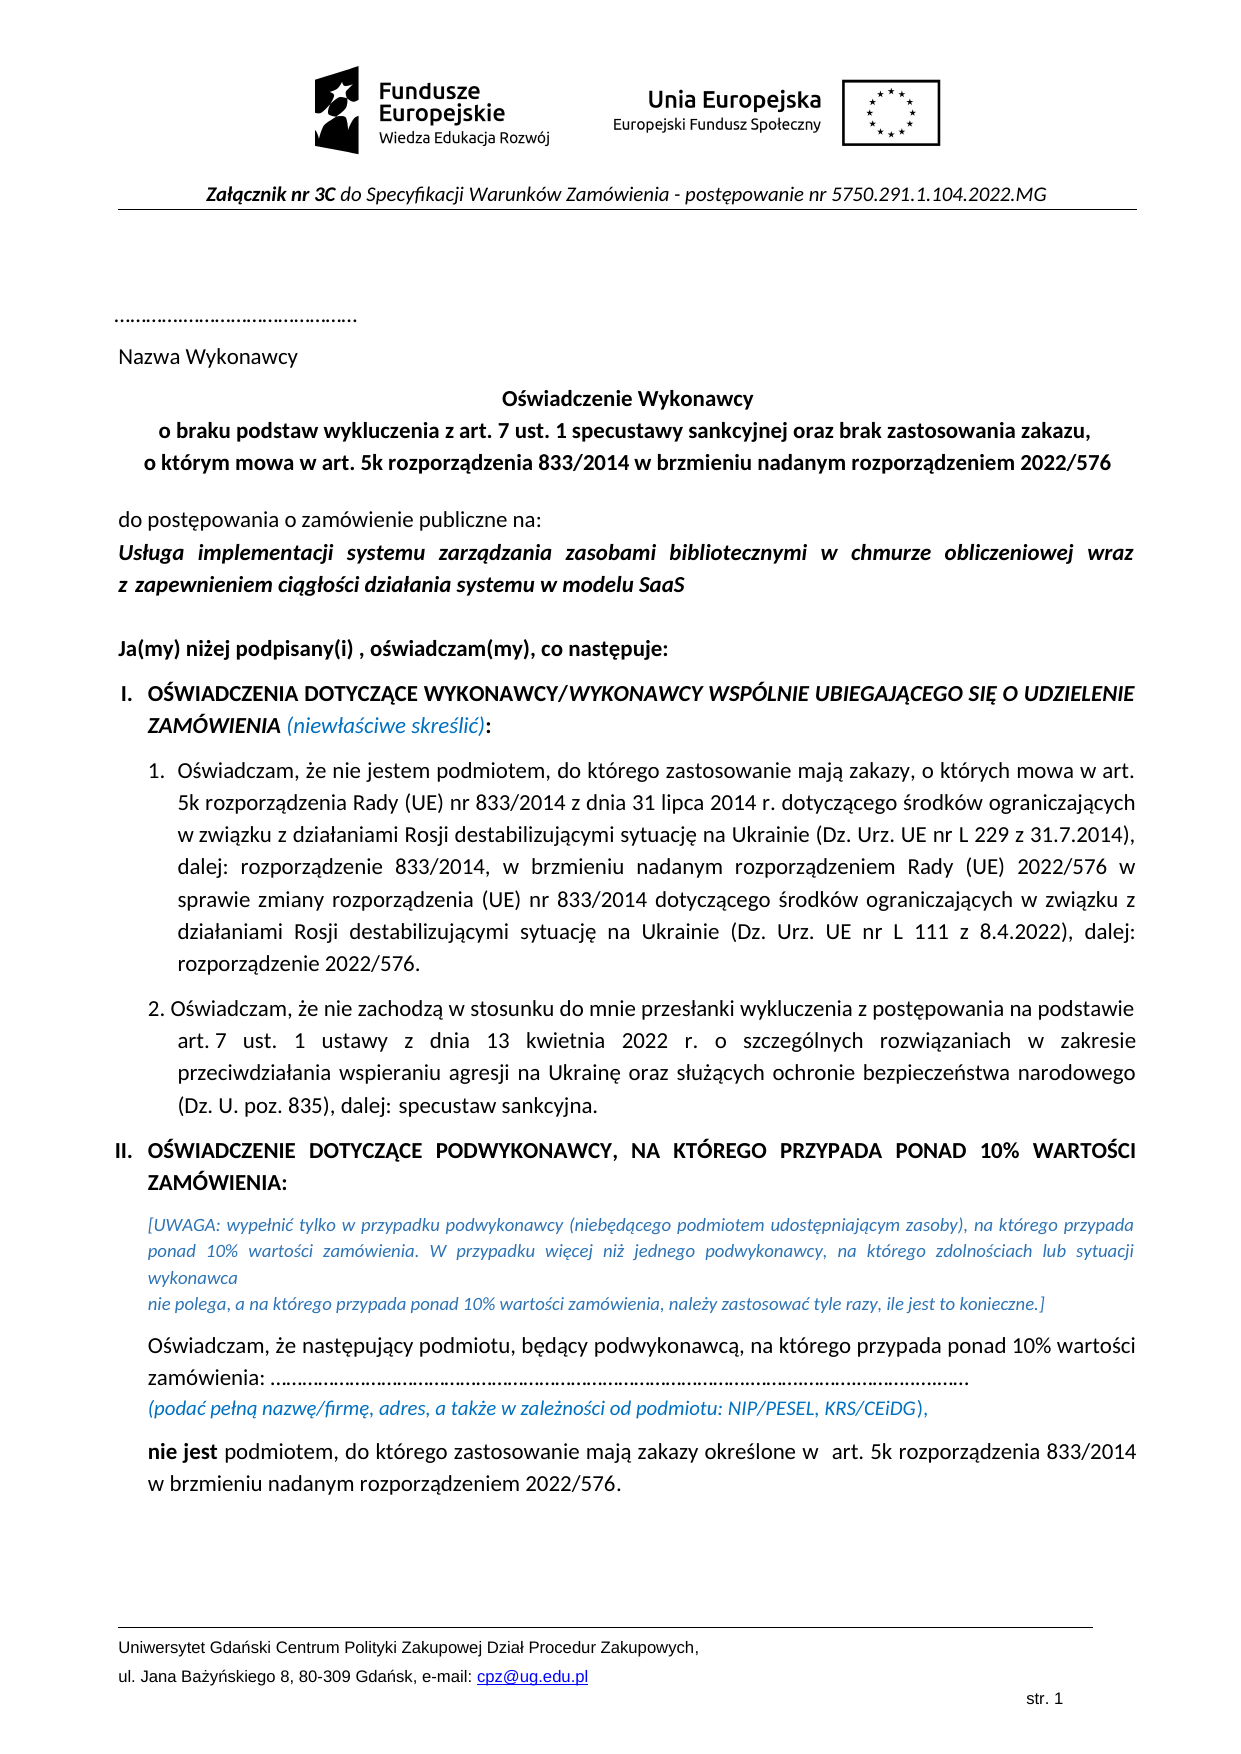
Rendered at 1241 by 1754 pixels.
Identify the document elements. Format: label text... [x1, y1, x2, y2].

picture [293, 44, 962, 176]
text ………….…………………………… [88, 300, 1152, 328]
text Ja(my) niżej podpisany(i) , oświadczam(my), co następuje: [118, 634, 1137, 662]
text Oświadczenie Wykonawcy [118, 384, 1137, 412]
text 2. Oświadczam, że nie zachodzą w stosunku do mnie przesłanki wykluczenia z postępowania na podstawie art. 7 ust. 1 ustawy z dnia 13 kwietnia 2022 r. o szczególnych rozwiązaniach w zakresie przeciwdziałania wspieraniu agresji na Ukrainę oraz służących ochronie bezpieczeństwa narodowego (Dz. U. poz. 835), dalej: specustaw sankcyjna. [148, 994, 1137, 1119]
text Oświadczam, że następujący podmiotu, będący podwykonawcą, na którego przypada ponad 10% wartości zamówienia: ……………………………………………………………………………….……….……….………..….…… [148, 1331, 1137, 1391]
text Usługa implementacji systemu zarządzania zasobami bibliotecznymi w chmurze obliczeniowej wraz z zapewnieniem ciągłości działania systemu w modelu SaaS [118, 538, 1137, 598]
list OŚWIADCZENIA DOTYCZĄCE WYKONAWCY/Wykonawcy wspólnie ubiegającego się o udzielenie zamówienia (niewłaściwe skreślić): [133, 679, 1137, 739]
text [UWAGA: wypełnić tylko w przypadku podwykonawcy (niebędącego podmiotem udostępniającym zasoby), na którego przypada ponad 10% wartości zamówienia. W przypadku więcej niż jednego podwykonawcy, na którego zdolnościach lub sytuacji wykonawca nie polega, a na którego przypada ponad 10% wartości zamówienia, należy zastosować tyle razy, ile jest to konieczne.] [148, 1213, 1137, 1315]
text 1. Oświadczam, że nie jestem podmiotem, do którego zastosowanie mają zakazy, o których mowa w art. 5k rozporządzenia Rady (UE) nr 833/2014 z dnia 31 lipca 2014 r. dotyczącego środków ograniczających w związku z działaniami Rosji destabilizującymi sytuację na Ukrainie (Dz. Urz. UE nr L 229 z 31.7.2014), dalej: rozporządzenie 833/2014, w brzmieniu nadanym rozporządzeniem Rady (UE) 2022/576 w sprawie zmiany rozporządzenia (UE) nr 833/2014 dotyczącego środków ograniczających w związku z działaniami Rosji destabilizującymi sytuację na Ukrainie (Dz. Urz. UE nr L 111 z 8.4.2022), dalej: rozporządzenie 2022/576. [148, 756, 1137, 977]
list do postępowania o zamówienie publiczne na: [118, 506, 1137, 534]
text o braku podstaw wykluczenia z art. 7 ust. 1 specustawy sankcyjnej oraz brak zastosowania zakazu, o którym mowa w art. 5k rozporządzenia 833/2014 w brzmieniu nadanym rozporządzeniem 2022/576 [118, 416, 1137, 476]
text (podać pełną nazwę/firmę, adres, a także w zależności od podmiotu: NIP/PESEL, KRS/CEiDG), [148, 1395, 1137, 1421]
text Nazwa Wykonawcy [118, 342, 1152, 370]
text nie jest podmiotem, do którego zastosowanie mają zakazy określone w art. 5k rozporządzenia 833/2014 w brzmieniu nadanym rozporządzeniem 2022/576. [148, 1437, 1137, 1497]
list OŚWIADCZENIE DOTYCZĄCE PODWYKONAWCY, NA KTÓREGO PRZYPADA PONAD 10% WARTOŚCI ZAMÓWIENIA: [133, 1136, 1137, 1196]
